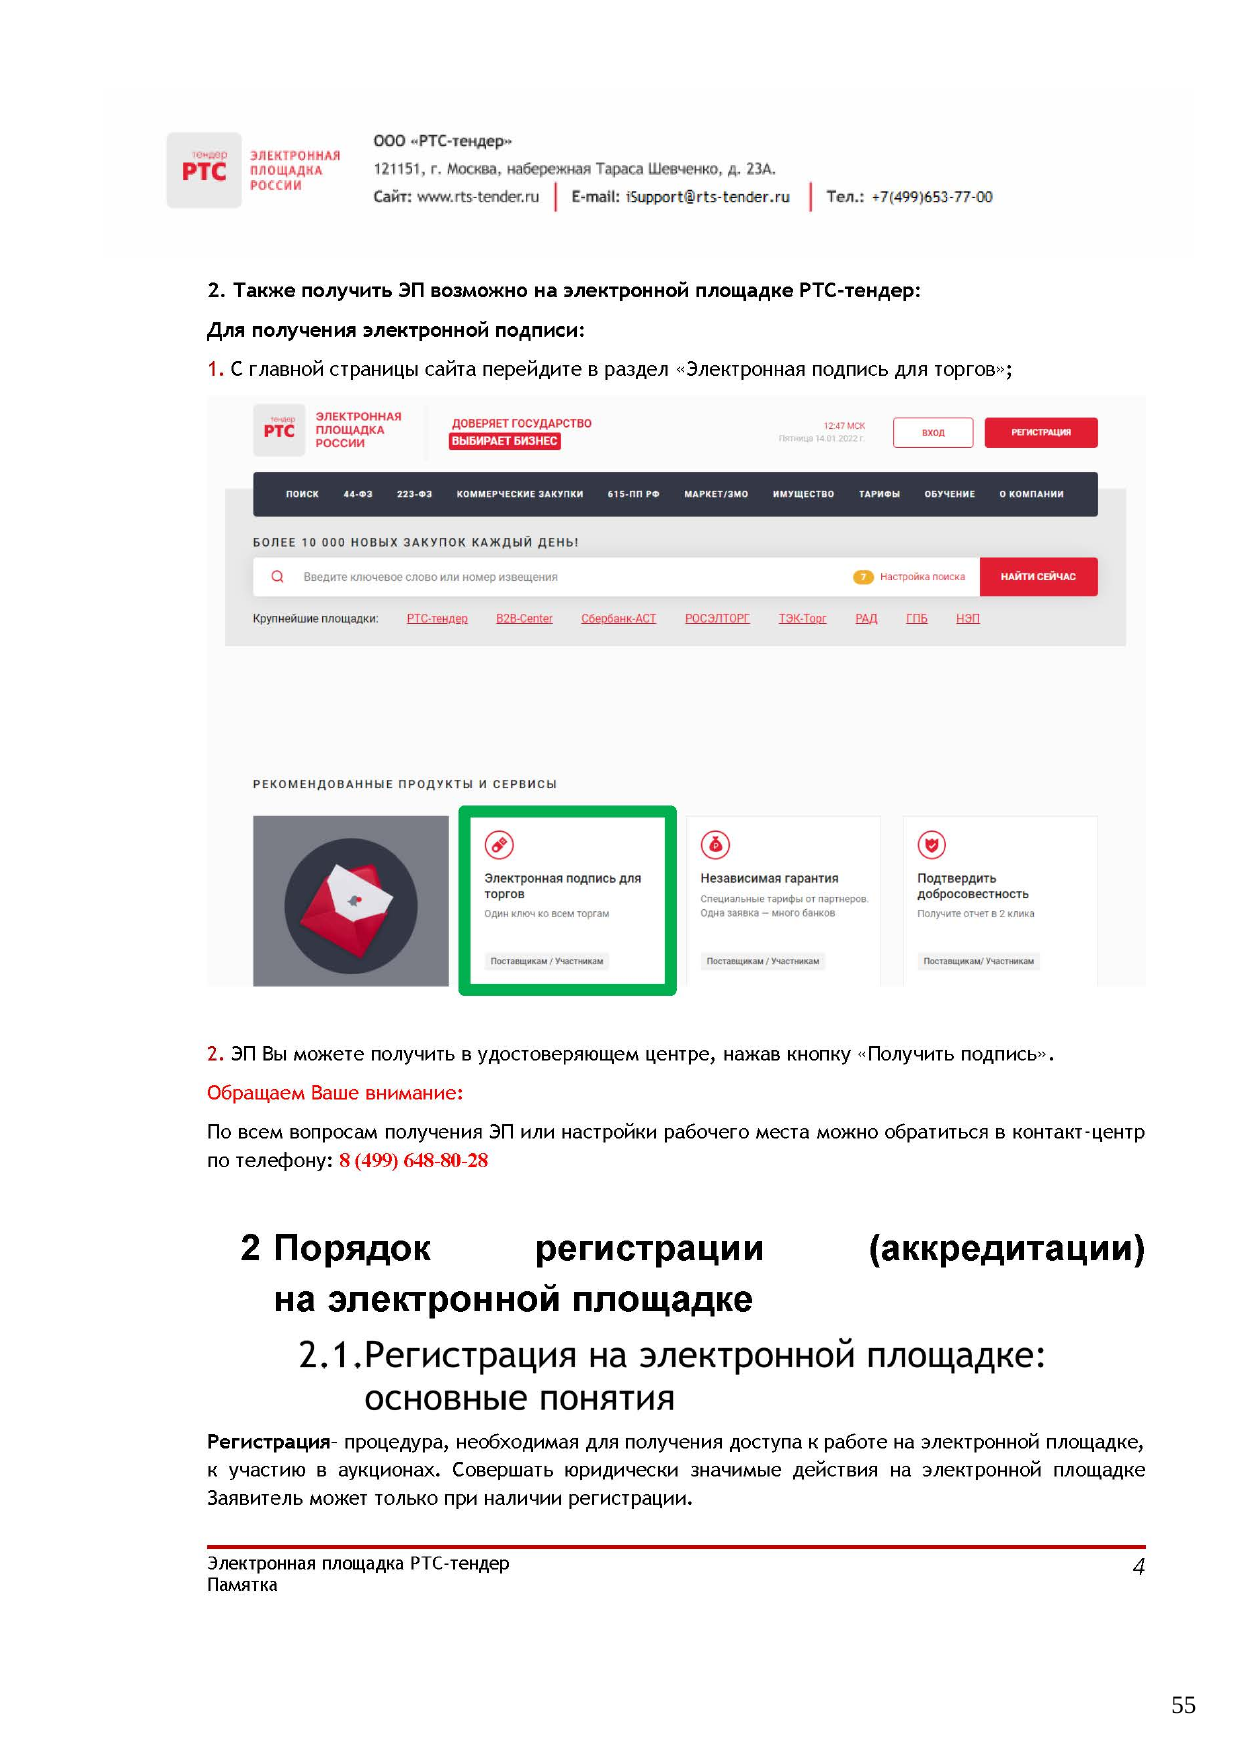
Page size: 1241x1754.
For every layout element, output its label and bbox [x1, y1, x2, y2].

picture [103, 88, 1197, 1634]
